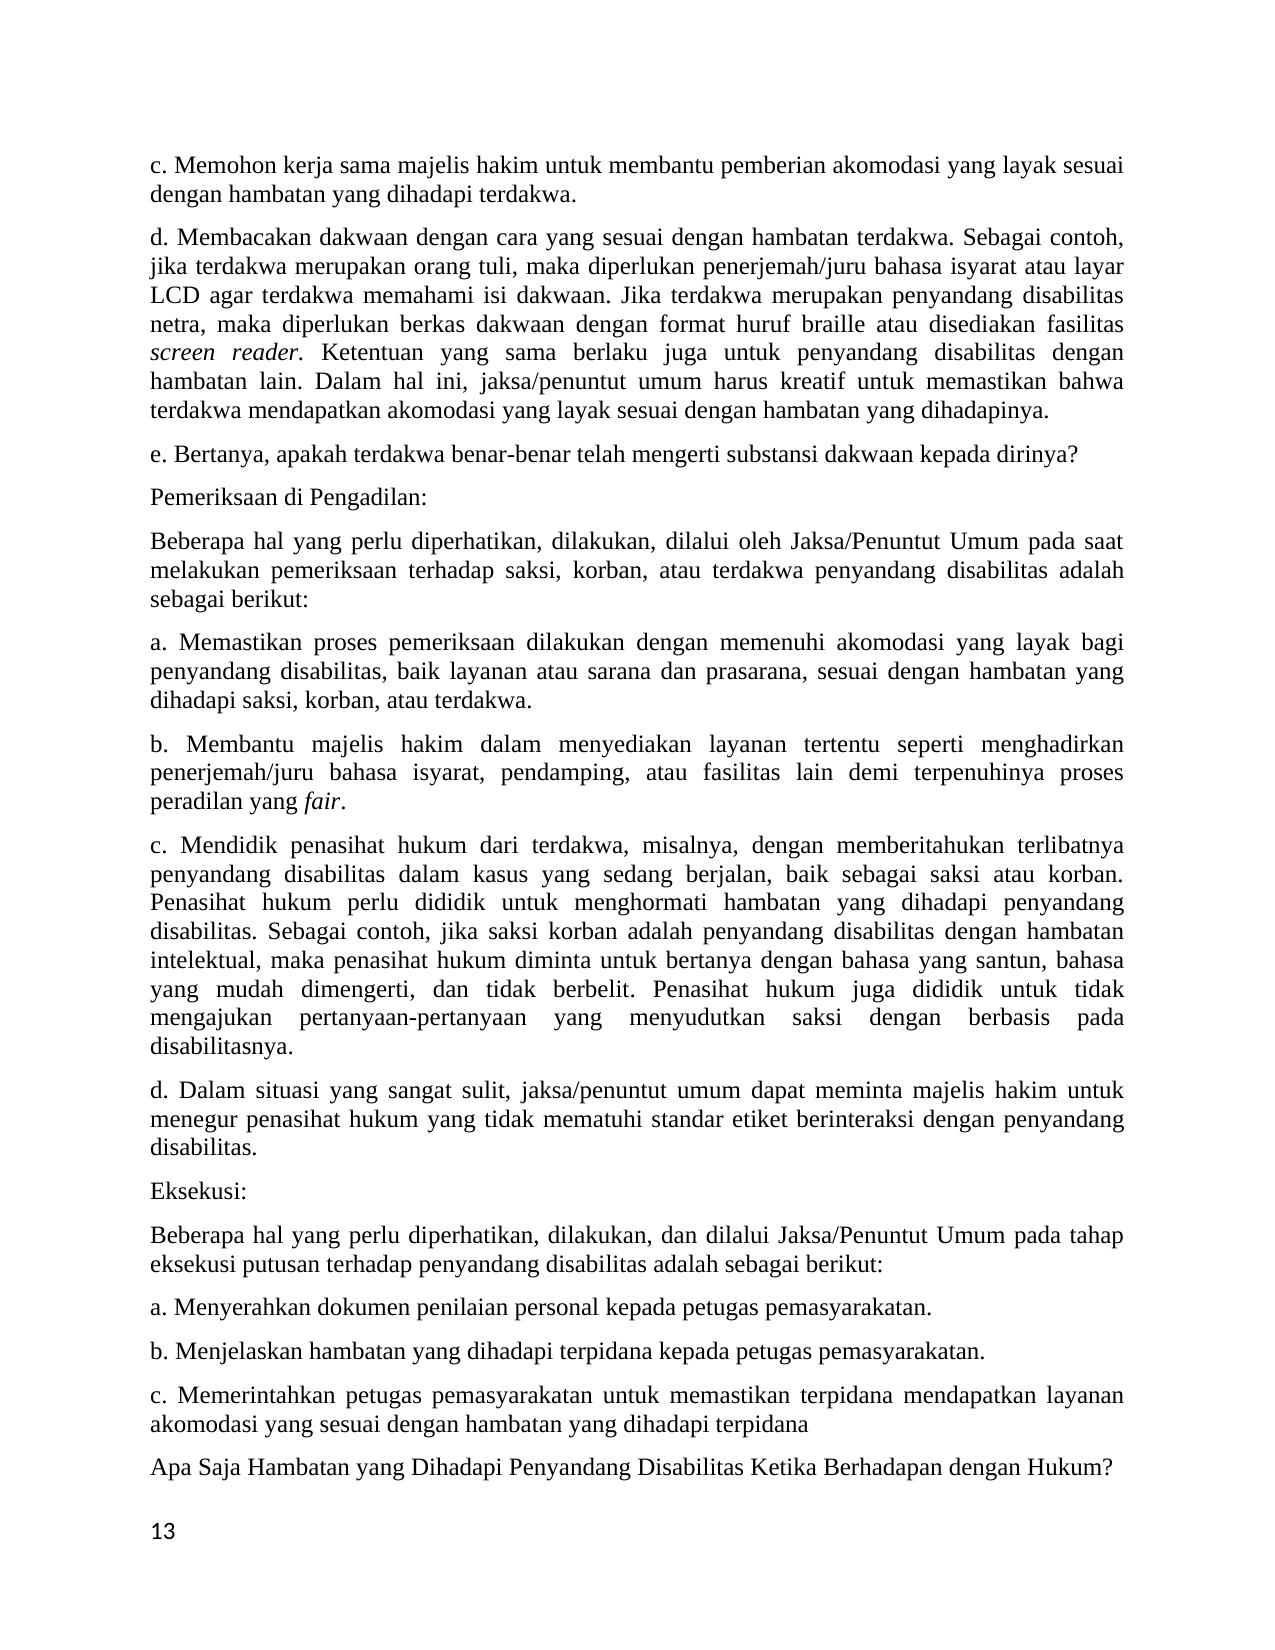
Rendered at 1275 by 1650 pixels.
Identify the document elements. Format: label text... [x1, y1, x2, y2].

text Pemeriksaan di Pengadilan: [150, 482, 1125, 511]
text Eksekusi: [150, 1176, 1125, 1205]
text b. Menjelaskan hambatan yang dihadapi terpidana kepada petugas pemasyarakatan. [150, 1336, 1125, 1365]
text c. Mendidik penasihat hukum dari terdakwa, misalnya, dengan memberitahukan terlibatnya penyandang disabilitas dalam kasus yang sedang berjalan, baik sebagai saksi atau korban. Penasihat hukum perlu dididik untuk menghormati hambatan yang dihadapi penyandang disabilitas. Sebagai contoh, jika saksi korban adalah penyandang disabilitas dengan hambatan intelektual, maka penasihat hukum diminta untuk bertanya dengan bahasa yang santun, bahasa yang mudah dimengerti, dan tidak berbelit. Penasihat hukum juga dididik untuk tidak mengajukan pertanyaan-pertanyaan yang menyudutkan saksi dengan berbasis pada disabilitasnya. [150, 830, 1125, 1060]
text Beberapa hal yang perlu diperhatikan, dilakukan, dilalui oleh Jaksa/Penuntut Umum pada saat melakukan pemeriksaan terhadap saksi, korban, atau terdakwa penyandang disabilitas adalah sebagai berikut: [150, 526, 1125, 612]
text c. Memohon kerja sama majelis hakim untuk membantu pemberian akomodasi yang layak sesuai dengan hambatan yang dihadapi terdakwa. [150, 150, 1125, 207]
text Apa Saja Hambatan yang Dihadapi Penyandang Disabilitas Ketika Berhadapan dengan Hukum? [150, 1452, 1125, 1481]
text b. Membantu majelis hakim dalam menyediakan layanan tertentu seperti menghadirkan penerjemah/juru bahasa isyarat, pendamping, atau fasilitas lain demi terpenuhinya proses peradilan yang fair. [150, 729, 1125, 815]
text c. Memerintahkan petugas pemasyarakatan untuk memastikan terpidana mendapatkan layanan akomodasi yang sesuai dengan hambatan yang dihadapi terpidana [150, 1380, 1125, 1437]
text Beberapa hal yang perlu diperhatikan, dilakukan, dan dilalui Jaksa/Penuntut Umum pada tahap eksekusi putusan terhadap penyandang disabilitas adalah sebagai berikut: [150, 1220, 1125, 1277]
text d. Dalam situasi yang sangat sulit, jaksa/penuntut umum dapat meminta majelis hakim untuk menegur penasihat hukum yang tidak mematuhi standar etiket berinteraksi dengan penyandang disabilitas. [150, 1075, 1125, 1161]
text a. Menyerahkan dokumen penilaian personal kepada petugas pemasyarakatan. [150, 1292, 1125, 1321]
text d. Membacakan dakwaan dengan cara yang sesuai dengan hambatan terdakwa. Sebagai contoh, jika terdakwa merupakan orang tuli, maka diperlukan penerjemah/juru bahasa isyarat atau layar LCD agar terdakwa memahami isi dakwaan. Jika terdakwa merupakan penyandang disabilitas netra, maka diperlukan berkas dakwaan dengan format huruf braille atau disediakan fasilitas screen reader. Ketentuan yang sama berlaku juga untuk penyandang disabilitas dengan hambatan lain. Dalam hal ini, jaksa/penuntut umum harus kreatif untuk memastikan bahwa terdakwa mendapatkan akomodasi yang layak sesuai dengan hambatan yang dihadapinya. [150, 222, 1125, 424]
text e. Bertanya, apakah terdakwa benar-benar telah mengerti substansi dakwaan kepada dirinya? [150, 439, 1125, 467]
text a. Memastikan proses pemeriksaan dilakukan dengan memenuhi akomodasi yang layak bagi penyandang disabilitas, baik layanan atau sarana dan prasarana, sesuai dengan hambatan yang dihadapi saksi, korban, atau terdakwa. [150, 627, 1125, 714]
